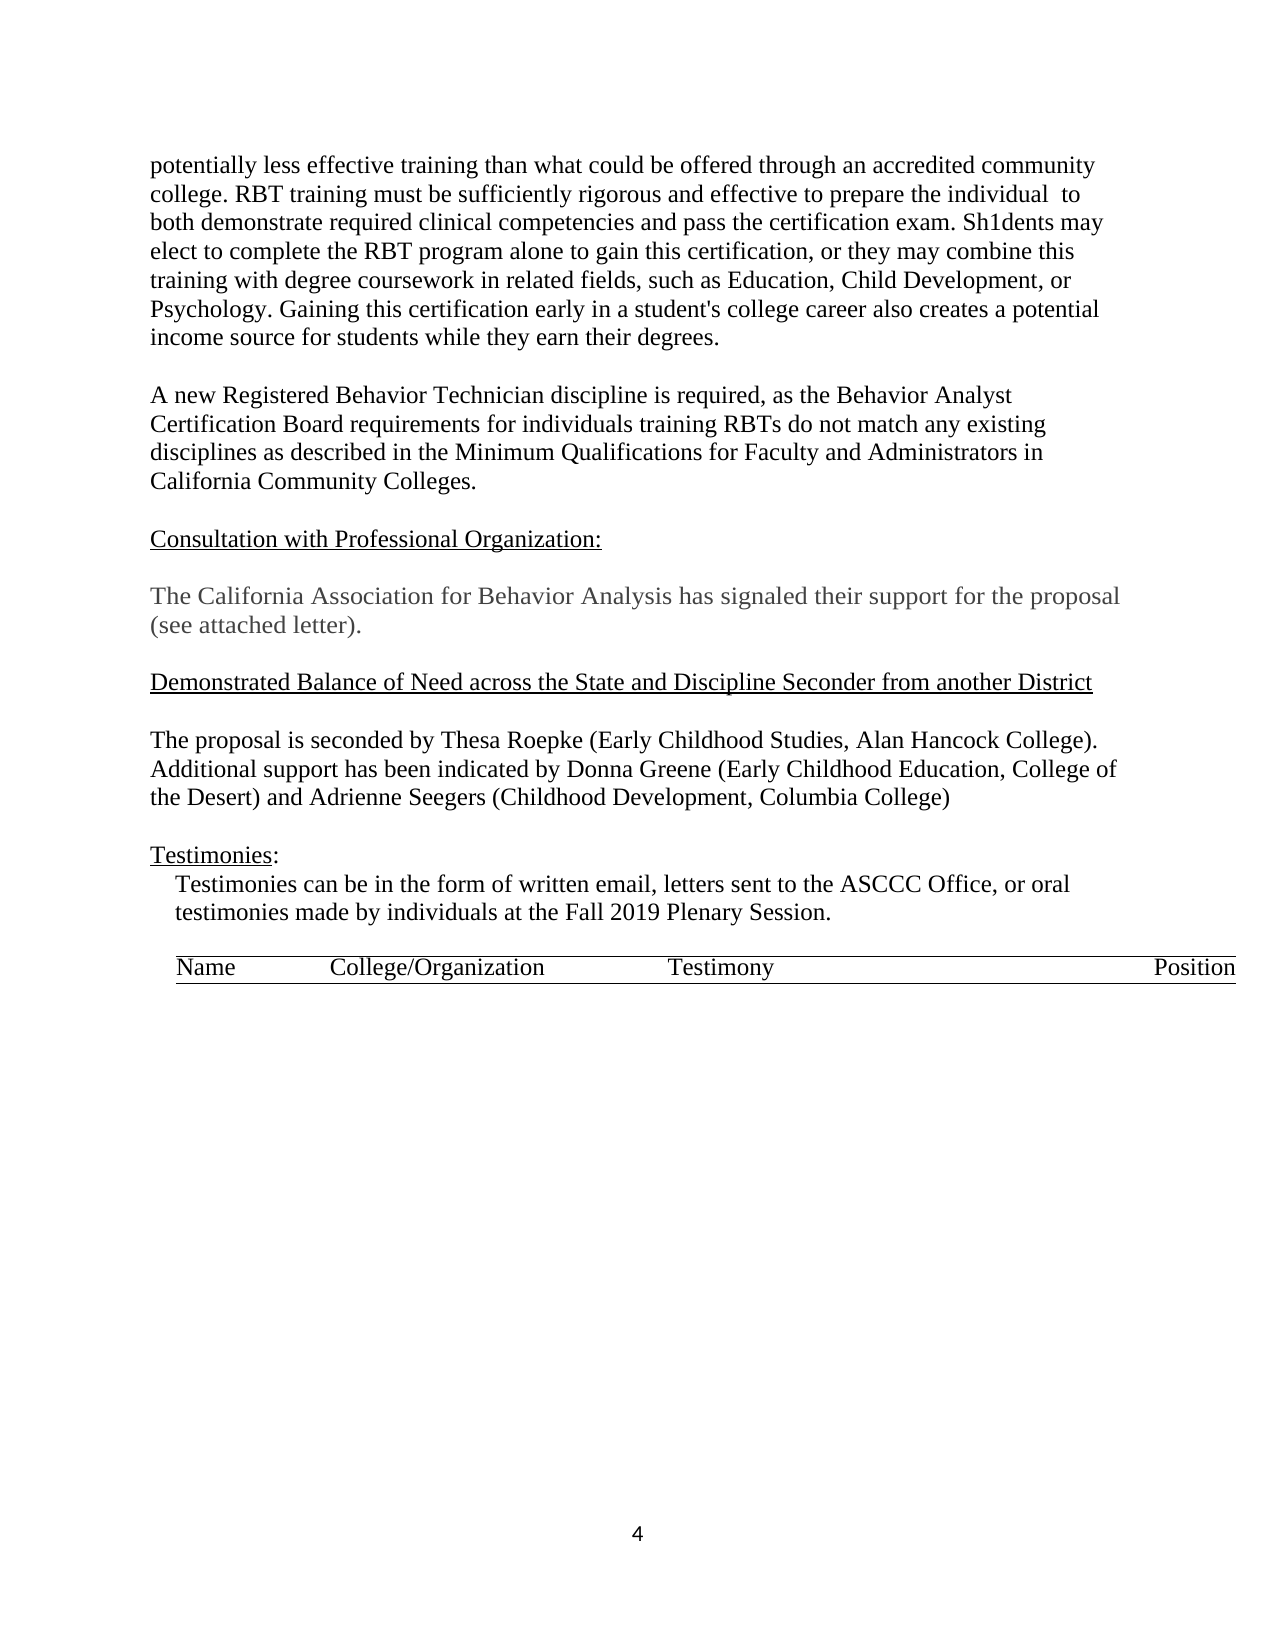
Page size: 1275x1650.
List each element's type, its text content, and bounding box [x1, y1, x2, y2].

text Testimonies can be in the form of written email, letters sent to the ASCCC Office, or oral testimonies made by individuals at the Fall 2019 Plenary Session. [175, 869, 1125, 926]
table_header Testimony [647, 957, 1022, 983]
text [150, 150, 1125, 351]
text Testimonies: [150, 840, 1125, 869]
text The California Association for Behavior Analysis has signaled their support for the proposal (see attached letter). [150, 581, 1125, 639]
text Demonstrated Balance of Need across the State and Discipline Seconder from another District [150, 667, 1125, 696]
text Consultation with Professional Organization: [150, 524, 1125, 552]
text A new Registered Behavior Technician discipline is required, as the Behavior Analyst Certification Board requirements for individuals training RBTs do not match any existing disciplines as described in the Minimum Qualifications for Faculty and Administrators in California Community Colleges. [150, 380, 1125, 495]
table_header Name [176, 957, 326, 983]
table_header College/Organization [326, 957, 647, 983]
text The proposal is seconded by Thesa Roepke (Early Childhood Studies, Alan Hancock College). Additional support has been indicated by Donna Greene (Early Childhood Education, College of the Desert) and Adrienne Seegers (Childhood Development, Columbia College) [150, 725, 1125, 811]
table_header Position [1022, 957, 1236, 983]
